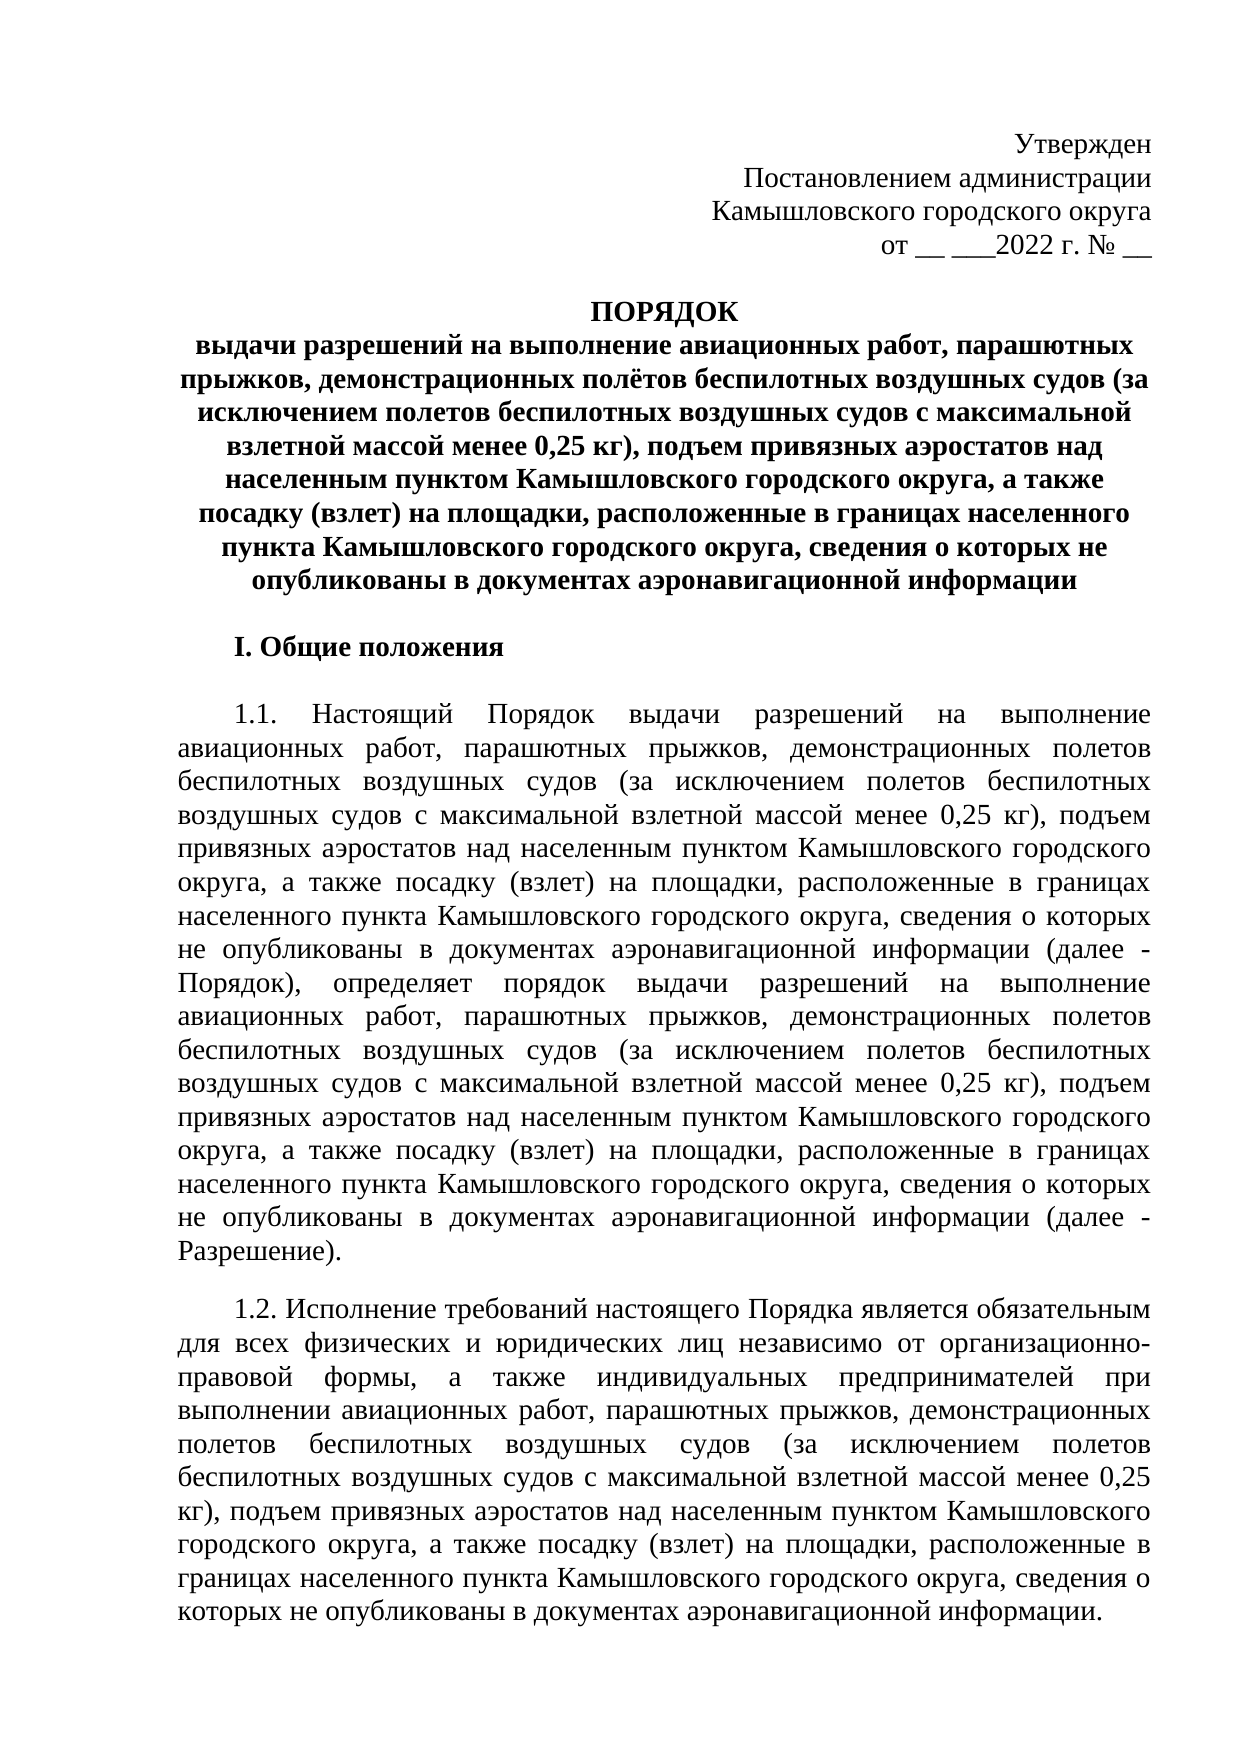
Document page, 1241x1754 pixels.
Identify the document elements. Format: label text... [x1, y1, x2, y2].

text от __ ___2022 г. № __ [177, 227, 1152, 260]
title выдачи разрешений на выполнение авиационных работ, парашютных прыжков, демонстрационных полётов беспилотных воздушных судов (за исключением полетов беспилотных воздушных судов с максимальной взлетной массой менее 0,25 кг), подъем привязных аэростатов над населенным пунктом Камышловского городского округа, а также посадку (взлет) на площадки, расположенные в границах населенного пункта Камышловского городского округа, сведения о которых не опубликованы в документах аэронавигационной информации [177, 327, 1152, 596]
title ПОРЯДОК [177, 294, 1152, 327]
text 1.2. Исполнение требований настоящего Порядка является обязательным для всех физических и юридических лиц независимо от организационно-правовой формы, а также индивидуальных предпринимателей при выполнении авиационных работ, парашютных прыжков, демонстрационных полетов беспилотных воздушных судов (за исключением полетов беспилотных воздушных судов с максимальной взлетной массой менее 0,25 кг), подъем привязных аэростатов над населенным пунктом Камышловского городского округа, а также посадку (взлет) на площадки, расположенные в границах населенного пункта Камышловского городского округа, сведения о которых не опубликованы в документах аэронавигационной информации. [177, 1292, 1152, 1627]
text 1.1. Настоящий Порядок выдачи разрешений на выполнение авиационных работ, парашютных прыжков, демонстрационных полетов беспилотных воздушных судов (за исключением полетов беспилотных воздушных судов с максимальной взлетной массой менее 0,25 кг), подъем привязных аэростатов над населенным пунктом Камышловского городского округа, а также посадку (взлет) на площадки, расположенные в границах населенного пункта Камышловского городского округа, сведения о которых не опубликованы в документах аэронавигационной информации (далее - Порядок), определяет порядок выдачи разрешений на выполнение авиационных работ, парашютных прыжков, демонстрационных полетов беспилотных воздушных судов (за исключением полетов беспилотных воздушных судов с максимальной взлетной массой менее 0,25 кг), подъем привязных аэростатов над населенным пунктом Камышловского городского округа, а также посадку (взлет) на площадки, расположенные в границах населенного пункта Камышловского городского округа, сведения о которых не опубликованы в документах аэронавигационной информации (далее - Разрешение). [177, 696, 1152, 1267]
text Камышловского городского округа [177, 193, 1152, 227]
text Утвержден [177, 126, 1152, 160]
text Постановлением администрации [177, 160, 1152, 193]
title I. Общие положения [177, 629, 1152, 663]
